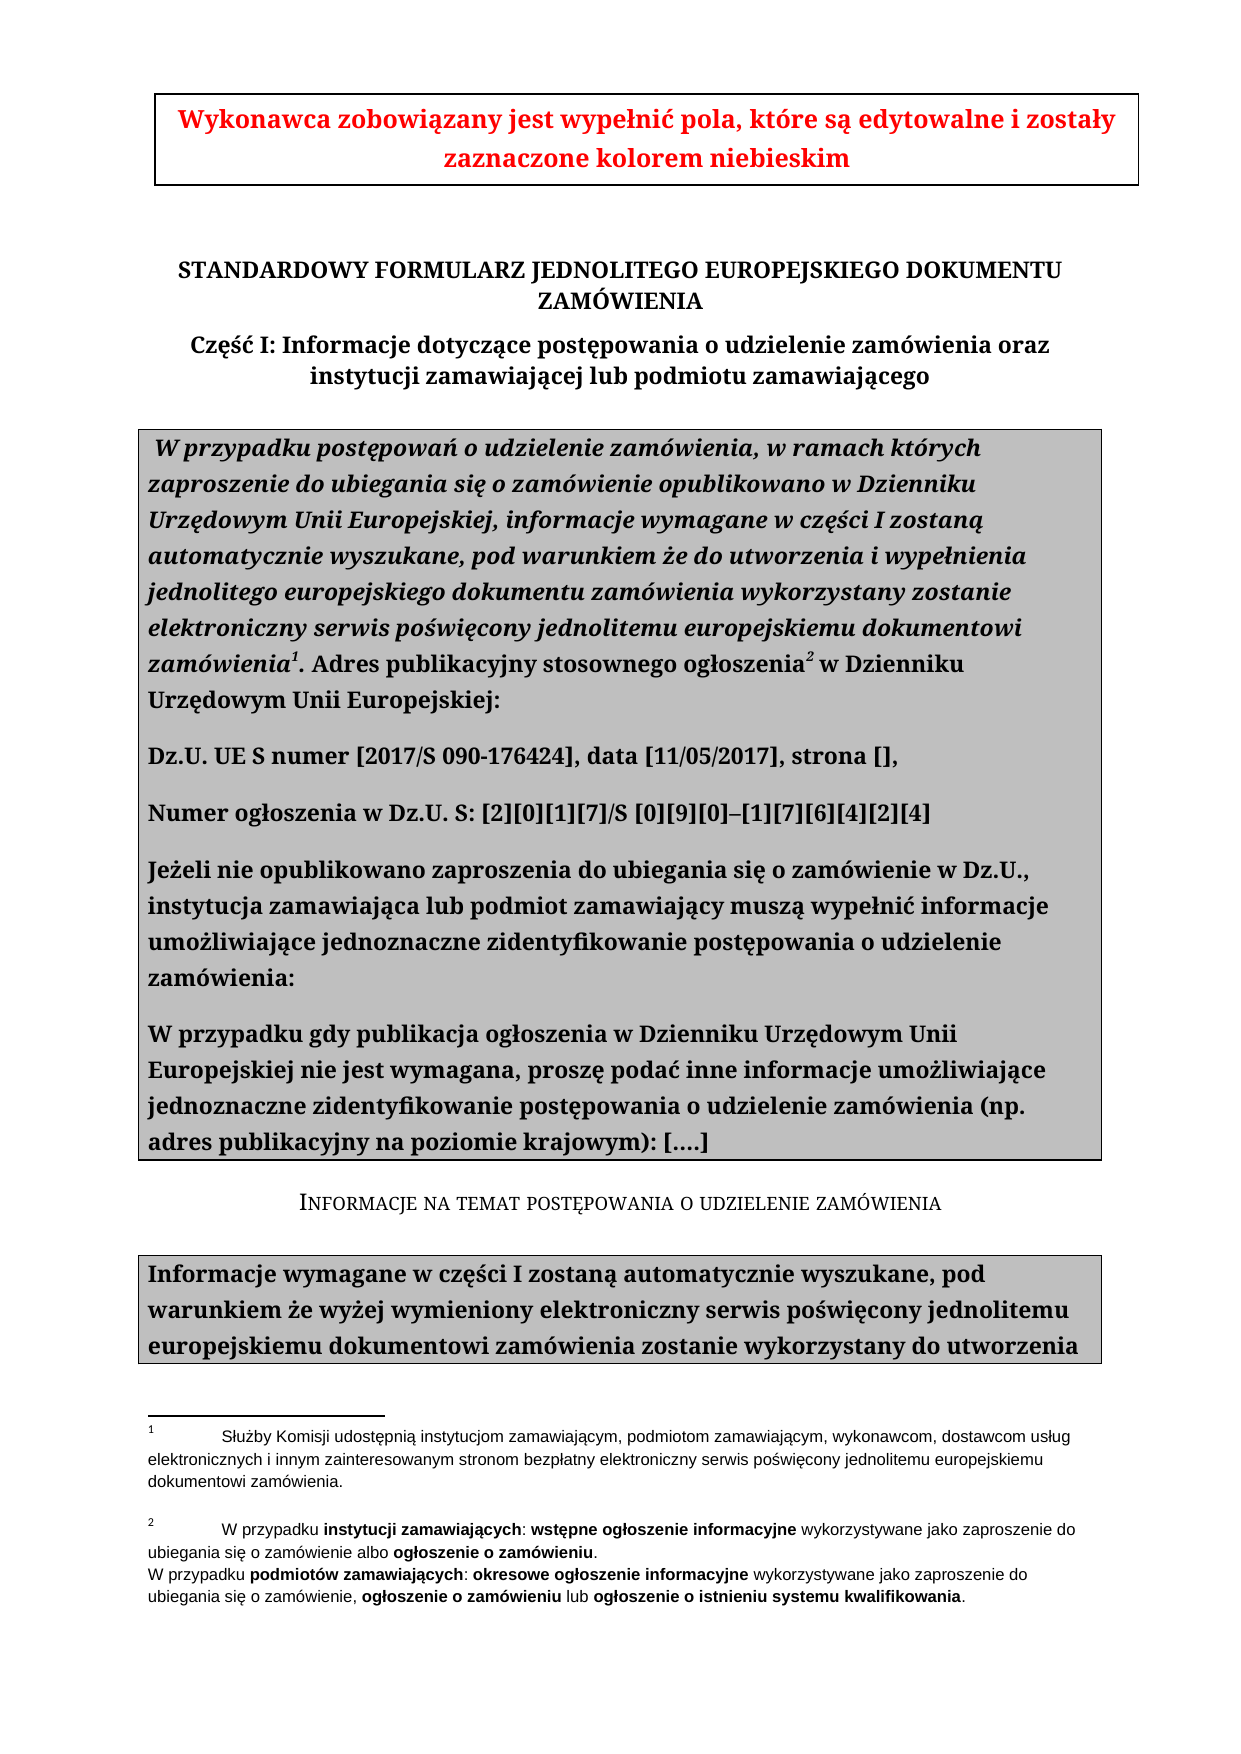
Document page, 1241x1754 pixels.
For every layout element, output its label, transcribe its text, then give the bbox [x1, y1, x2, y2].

text Standardowy formularz jednolitego europejskiego dokumentu zamówienia [148, 254, 1093, 316]
text W przypadku postępowań o udzielenie zamówienia, w ramach których zaproszenie do ubiegania się o zamówienie opublikowano w Dzienniku Urzędowym Unii Europejskiej, informacje wymagane w części I zostaną automatycznie wyszukane, pod warunkiem że do utworzenia i wypełnienia jednolitego europejskiego dokumentu zamówienia wykorzystany zostanie elektroniczny serwis poświęcony jednolitemu europejskiemu dokumentowi zamówienia. Adres publikacyjny stosownego ogłoszenia w Dzienniku Urzędowym Unii Europejskiej: [139, 430, 1101, 715]
title Informacje na temat postępowania o udzielenie zamówienia [148, 1186, 1093, 1217]
title Część I: Informacje dotyczące postępowania o udzielenie zamówienia oraz instytucji zamawiającej lub podmiotu zamawiającego [148, 329, 1093, 391]
text Jeżeli nie opublikowano zaproszenia do ubiegania się o zamówienie w Dz.U., instytucja zamawiająca lub podmiot zamawiający muszą wypełnić informacje umożliwiające jednoznaczne zidentyfikowanie postępowania o udzielenie zamówienia: [139, 851, 1101, 993]
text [139, 1256, 1101, 1363]
text Numer ogłoszenia w Dz.U. S: [2][0][1][7]/S [0][9][0]–[1][7][6][4][2][4] [139, 794, 1101, 828]
text W przypadku gdy publikacja ogłoszenia w Dzienniku Urzędowym Unii Europejskiej nie jest wymagana, proszę podać inne informacje umożliwiające jednoznaczne zidentyfikowanie postępowania o udzielenie zamówienia (np. adres publikacyjny na poziomie krajowym): [….] [139, 1015, 1101, 1159]
text Dz.U. UE S numer [2017/S 090-176424], data [11/05/2017], strona [], [139, 737, 1101, 772]
